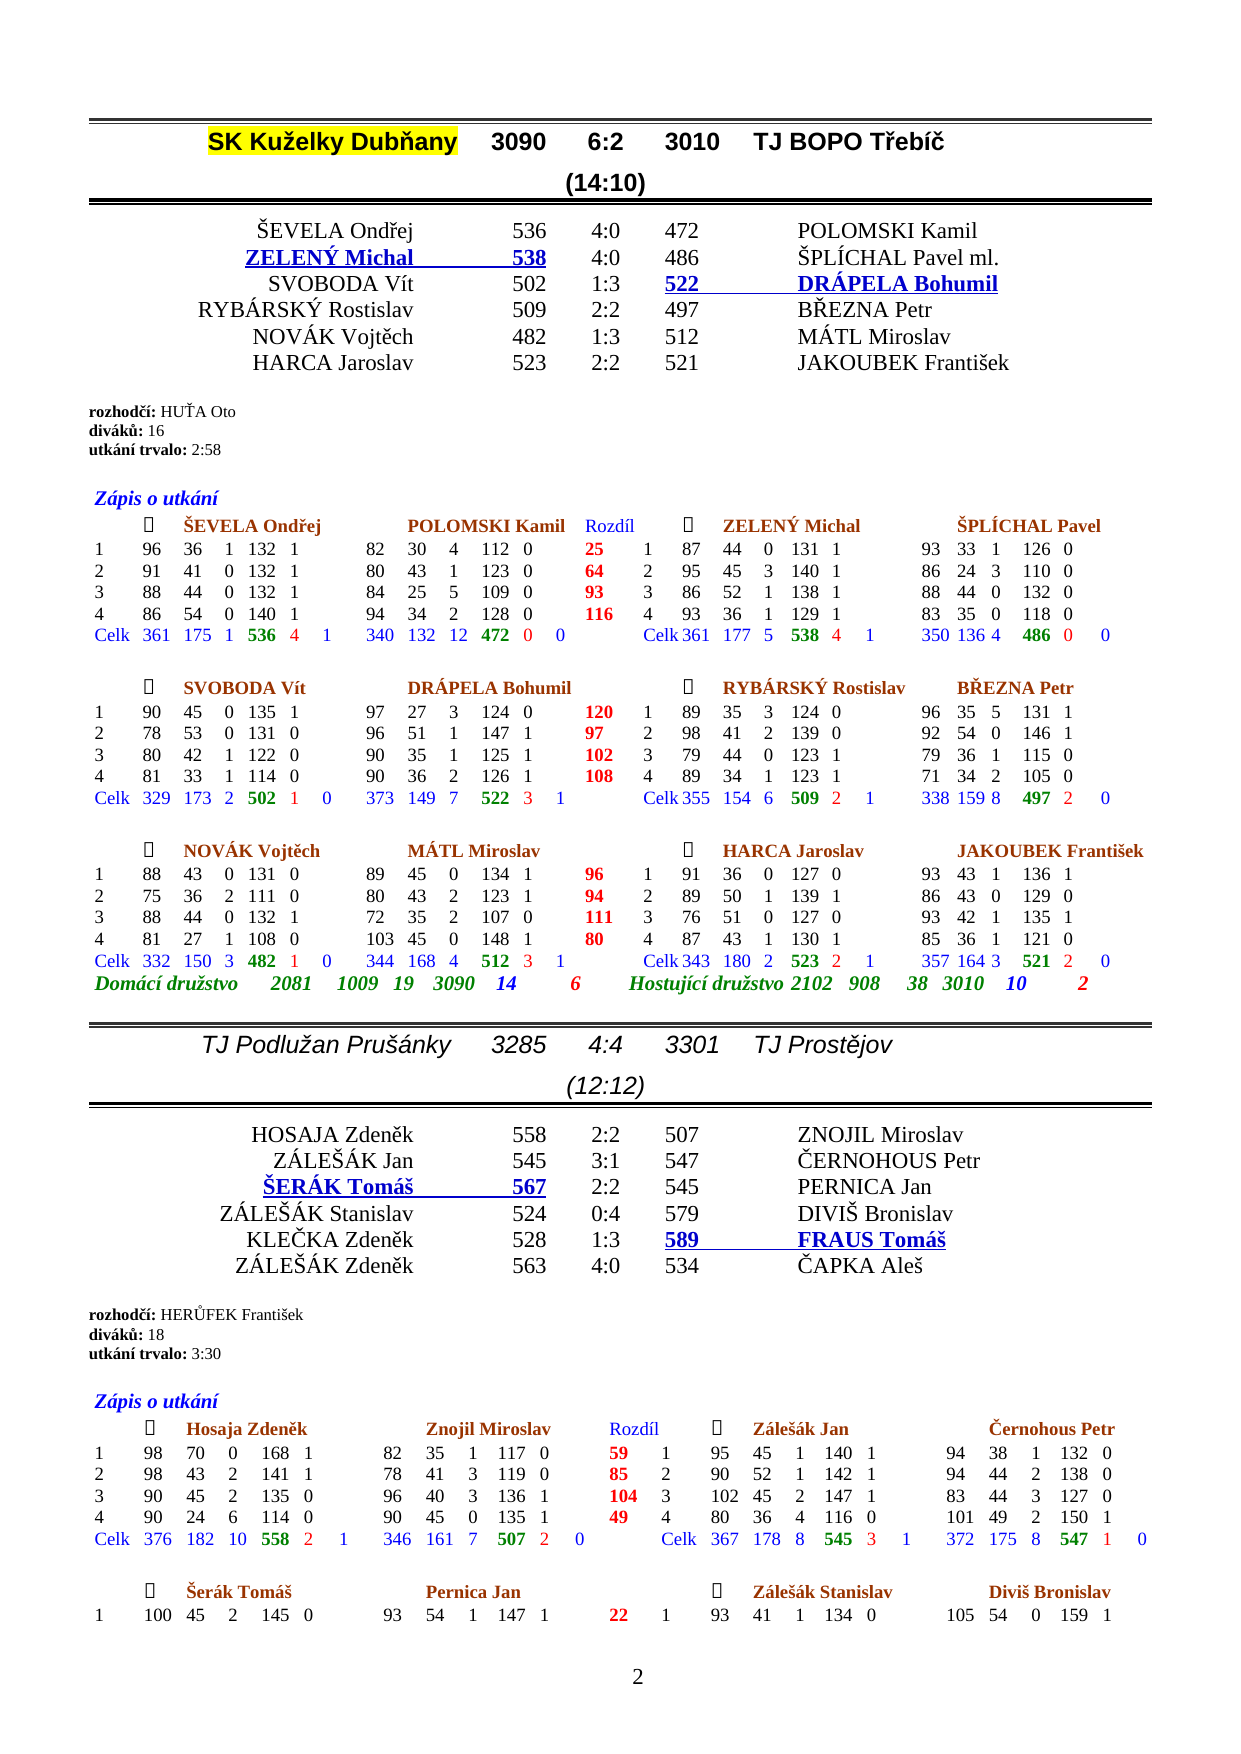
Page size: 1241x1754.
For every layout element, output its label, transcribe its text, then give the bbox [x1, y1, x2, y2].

text (12:12) [89, 1063, 1152, 1102]
text ŠERÁK Tomáš 567 2:2 545 PERNICA Jan [89, 1173, 1152, 1200]
text  NOVÁK Vojtěch MÁTL Miroslav  HARCA Jaroslav JAKOUBEK František [94, 835, 1152, 863]
text 3 90 45 2 135 0 96 40 3 136 1 104 3 102 45 2 147 1 83 44 3 127 0 [94, 1485, 1152, 1506]
text rozhodčí: HERŮFEK František [89, 1305, 1152, 1324]
text 3 88 44 0 132 1 72 35 2 107 0 111 3 76 51 0 127 0 93 42 1 135 1 [94, 906, 1152, 928]
text Zápis o utkání [94, 1389, 1152, 1413]
text ŠEVELA Ondřej 536 4:0 472 POLOMSKI Kamil [89, 217, 1152, 244]
text KLEČKA Zdeněk 528 1:3 589 FRAUS Tomáš [89, 1226, 1152, 1252]
text SK Kuželky Dubňany 3090 6:2 3010 TJ BOPO Třebíč [89, 124, 1152, 155]
text utkání trvalo: 3:30 [89, 1343, 1152, 1363]
text  Hosaja Zdeněk Znojil Miroslav Rozdíl  Zálešák Jan Černohous Petr [94, 1413, 1152, 1442]
text ZELENÝ Michal 538 4:0 486 ŠPLÍCHAL Pavel ml. [89, 244, 1152, 270]
text diváků: 18 [89, 1324, 1152, 1343]
text 2 75 36 2 111 0 80 43 2 123 1 94 2 89 50 1 139 1 86 43 0 129 0 [94, 885, 1152, 906]
text diváků: 16 [89, 421, 1152, 440]
text HARCA Jaroslav 523 2:2 521 JAKOUBEK František [89, 349, 1152, 375]
text rozhodčí: HUŤA Oto [89, 402, 1152, 421]
text  Šerák Tomáš Pernica Jan  Zálešák Stanislav Diviš Bronislav [94, 1576, 1152, 1604]
text 1 90 45 0 135 1 97 27 3 124 0 120 1 89 35 3 124 0 96 35 5 131 1 [94, 701, 1152, 722]
text ZÁLEŠÁK Jan 545 3:1 547 ČERNOHOUS Petr [89, 1147, 1152, 1173]
text 1 100 45 2 145 0 93 54 1 147 1 22 1 93 41 1 134 0 105 54 0 159 1 [94, 1604, 1152, 1626]
text 1 88 43 0 131 0 89 45 0 134 1 96 1 91 36 0 127 0 93 43 1 136 1 [94, 863, 1152, 885]
text SVOBODA Vít 502 1:3 522 DRÁPELA Bohumil [89, 270, 1152, 296]
text 1 98 70 0 168 1 82 35 1 117 0 59 1 95 45 1 140 1 94 38 1 132 0 [94, 1442, 1152, 1463]
text 4 81 27 1 108 0 103 45 0 148 1 80 4 87 43 1 130 1 85 36 1 121 0 [94, 928, 1152, 949]
text TJ Podlužan Prušánky 3285 4:4 3301 TJ Prostějov [89, 1028, 1152, 1059]
text  SVOBODA Vít DRÁPELA Bohumil  RYBÁRSKÝ Rostislav BŘEZNA Petr [94, 672, 1152, 701]
text 4 86 54 0 140 1 94 34 2 128 0 116 4 93 36 1 129 1 83 35 0 118 0 [94, 603, 1152, 624]
text 4 81 33 1 114 0 90 36 2 126 1 108 4 89 34 1 123 1 71 34 2 105 0 [94, 765, 1152, 787]
text Celk 376 182 10 558 2 1 346 161 7 507 2 0 Celk 367 178 8 545 3 1 372 175 8 547 1 0 [94, 1528, 1152, 1549]
text ZÁLEŠÁK Stanislav 524 0:4 579 DIVIŠ Bronislav [89, 1200, 1152, 1226]
text Domácí družstvo 2081 1009 19 3090 14 6 Hostující družstvo 2102 908 38 3010 10 2 [94, 971, 1152, 995]
text Zápis o utkání [94, 486, 1152, 510]
text HOSAJA Zdeněk 558 2:2 507 ZNOJIL Miroslav [89, 1121, 1152, 1147]
text 4 90 24 6 114 0 90 45 0 135 1 49 4 80 36 4 116 0 101 49 2 150 1 [94, 1506, 1152, 1528]
text  ŠEVELA Ondřej POLOMSKI Kamil Rozdíl  ZELENÝ Michal ŠPLÍCHAL Pavel [94, 510, 1152, 538]
text 2 78 53 0 131 0 96 51 1 147 1 97 2 98 41 2 139 0 92 54 0 146 1 [94, 722, 1152, 744]
text 3 80 42 1 122 0 90 35 1 125 1 102 3 79 44 0 123 1 79 36 1 115 0 [94, 744, 1152, 765]
text RYBÁRSKÝ Rostislav 509 2:2 497 BŘEZNA Petr [89, 296, 1152, 323]
text Celk 361 175 1 536 4 1 340 132 12 472 0 0 Celk 361 177 5 538 4 1 350 136 4 486 0 0 [94, 624, 1152, 646]
text Celk 332 150 3 482 1 0 344 168 4 512 3 1 Celk 343 180 2 523 2 1 357 164 3 521 2 0 [94, 949, 1152, 971]
text Celk 329 173 2 502 1 0 373 149 7 522 3 1 Celk 355 154 6 509 2 1 338 159 8 497 2 0 [94, 787, 1152, 808]
text utkání trvalo: 2:58 [89, 440, 1152, 459]
text (14:10) [89, 159, 1152, 198]
text NOVÁK Vojtěch 482 1:3 512 MÁTL Miroslav [89, 323, 1152, 349]
text 1 96 36 1 132 1 82 30 4 112 0 25 1 87 44 0 131 1 93 33 1 126 0 [94, 538, 1152, 560]
text 2 91 41 0 132 1 80 43 1 123 0 64 2 95 45 3 140 1 86 24 3 110 0 [94, 560, 1152, 581]
text 2 98 43 2 141 1 78 41 3 119 0 85 2 90 52 1 142 1 94 44 2 138 0 [94, 1463, 1152, 1485]
text ZÁLEŠÁK Zdeněk 563 4:0 534 ČAPKA Aleš [89, 1252, 1152, 1279]
text 3 88 44 0 132 1 84 25 5 109 0 93 3 86 52 1 138 1 88 44 0 132 0 [94, 581, 1152, 603]
